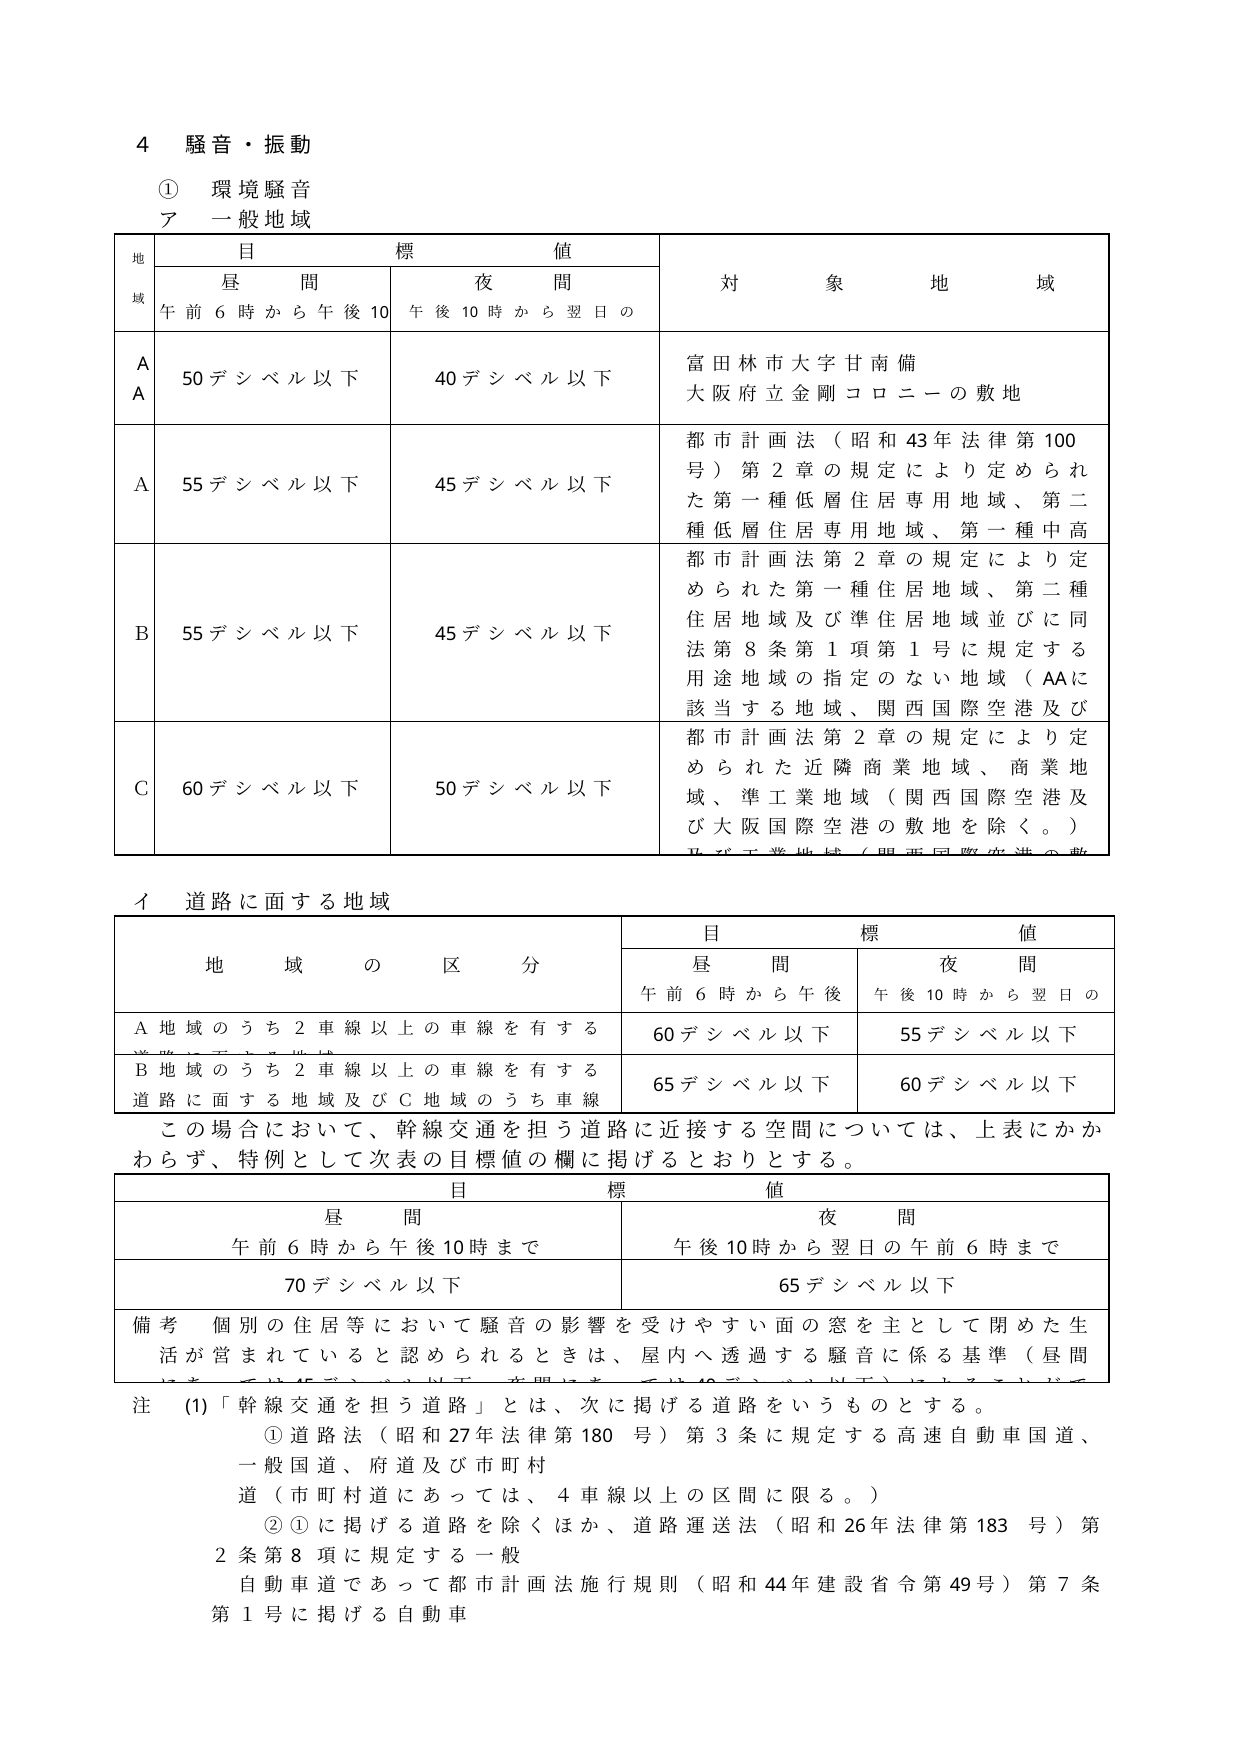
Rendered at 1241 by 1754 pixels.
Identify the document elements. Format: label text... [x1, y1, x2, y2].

table_cell 50デシベル以下 [155, 332, 390, 424]
table_cell Ａ [115, 425, 154, 543]
table_cell 70デシベル以下 [115, 1260, 621, 1309]
table_cell 55デシベル以下 [858, 1013, 1114, 1054]
table_header 目 標 値 [622, 917, 1114, 948]
table_cell 45デシベル以下 [391, 425, 659, 543]
table_cell 都市計画法第２章の規定により定められた近隣商業地域、商業地域、準工業地域（関西国際空港及び大阪国際空港の敷地を除く。）及び工業地域（関西国際空港の敷地を除く。） [660, 722, 1108, 854]
table_cell 65デシベル以下 [622, 1260, 1108, 1309]
text この場合において、幹線交通を担う道路に近接する空間については、上表にかかわらず、特例として次表の目標値の欄に掲げるとおりとする。 [132, 1114, 1108, 1173]
table_cell 45デシベル以下 [391, 544, 659, 721]
text ① 環境騒音 [132, 173, 1108, 203]
table_cell Ｃ [115, 722, 154, 854]
table_cell 昼 間 午前６時から午後10時まで [622, 949, 857, 1012]
table_cell AA [115, 332, 154, 424]
table_cell 50デシベル以下 [391, 722, 659, 854]
table_cell Ｂ [115, 544, 154, 721]
table_cell Ａ地域のうち２車線以上の車線を有する道路に面する地域 [115, 1013, 621, 1054]
text イ 道路に面する地域 [132, 886, 1108, 915]
table_cell 夜 間 午後10時から翌日の午前６時まで [858, 949, 1114, 1012]
table_cell 都市計画法第２章の規定により定められた第一種住居地域、第二種住居地域及び準住居地域並びに同法第８条第１項第１号に規定する用途地域の指定のない地域（AAに該当する地域、関西国際空港及び八尾空港の敷地並びに工業用の埋立地を除く。） [660, 544, 1108, 721]
table_cell 55デシベル以下 [155, 425, 390, 543]
text ４ 騒音・振動 [132, 114, 1108, 173]
table_header 目 標 値 [115, 1175, 1108, 1201]
table_cell 40デシベル以下 [391, 332, 659, 424]
table_cell 60デシベル以下 [155, 722, 390, 854]
text 自動車道であって都市計画法施行規則（昭和44年建設省令第49号）第７条第１号に掲げる自動車 [188, 1569, 1108, 1629]
table_cell 備考 個別の住居等において騒音の影響を受けやすい面の窓を主として閉めた生活が営まれていると認められるときは、屋内へ透過する騒音に係る基準（昼間にあっては45デシベル以下、夜間にあっては40デシベル以下）によることができる。 [115, 1310, 1108, 1382]
table_cell 富田林市大字甘南備 大阪府立金剛コロニーの敷地 [660, 332, 1108, 424]
table_header 地域の類型 [115, 235, 154, 331]
table_header 対 象 地 域 [660, 235, 1108, 331]
table_cell 昼 間 午前６時から午後10時まで [155, 267, 390, 331]
table_cell Ｂ地域のうち２車線以上の車線を有する道路に面する地域及びＣ地域のうち車線を有する道路に面する地域 [115, 1055, 621, 1112]
table_cell 夜 間 午後10時から翌日の午前６時まで [622, 1202, 1108, 1259]
table_cell 夜 間 午後10時から翌日の午前６時まで [391, 267, 659, 331]
table_cell 昼 間 午前６時から午後10時まで [115, 1202, 621, 1259]
table_cell 60デシベル以下 [858, 1055, 1114, 1112]
text ①道路法（昭和27年法律第180号）第３条に規定する高速自動車国道、一般国道、府道及び市町村 [132, 1419, 1108, 1479]
text 注 (1)「幹線交通を担う道路」とは、次に掲げる道路をいうものとする。 [132, 1389, 1108, 1419]
table_cell 60デシベル以下 [622, 1013, 857, 1054]
text ア 一般地域 [132, 203, 1108, 233]
table_header 地 域 の 区 分 [115, 917, 621, 1012]
table_cell 55デシベル以下 [155, 544, 390, 721]
text ②①に掲げる道路を除くほか、道路運送法（昭和26年法律第183号）第２条第8項に規定する一般 [132, 1509, 1108, 1569]
table_header 目 標 値 [155, 235, 659, 266]
text 道（市町村道にあっては、４車線以上の区間に限る。） [132, 1479, 1108, 1509]
table_cell 65デシベル以下 [622, 1055, 857, 1112]
table_cell 都市計画法（昭和43年法律第100号）第２章の規定により定められた第一種低層住居専用地域、第二種低層住居専用地域、第一種中高層住居専用地域及び第二種中高層住居専用地域 [660, 425, 1108, 543]
